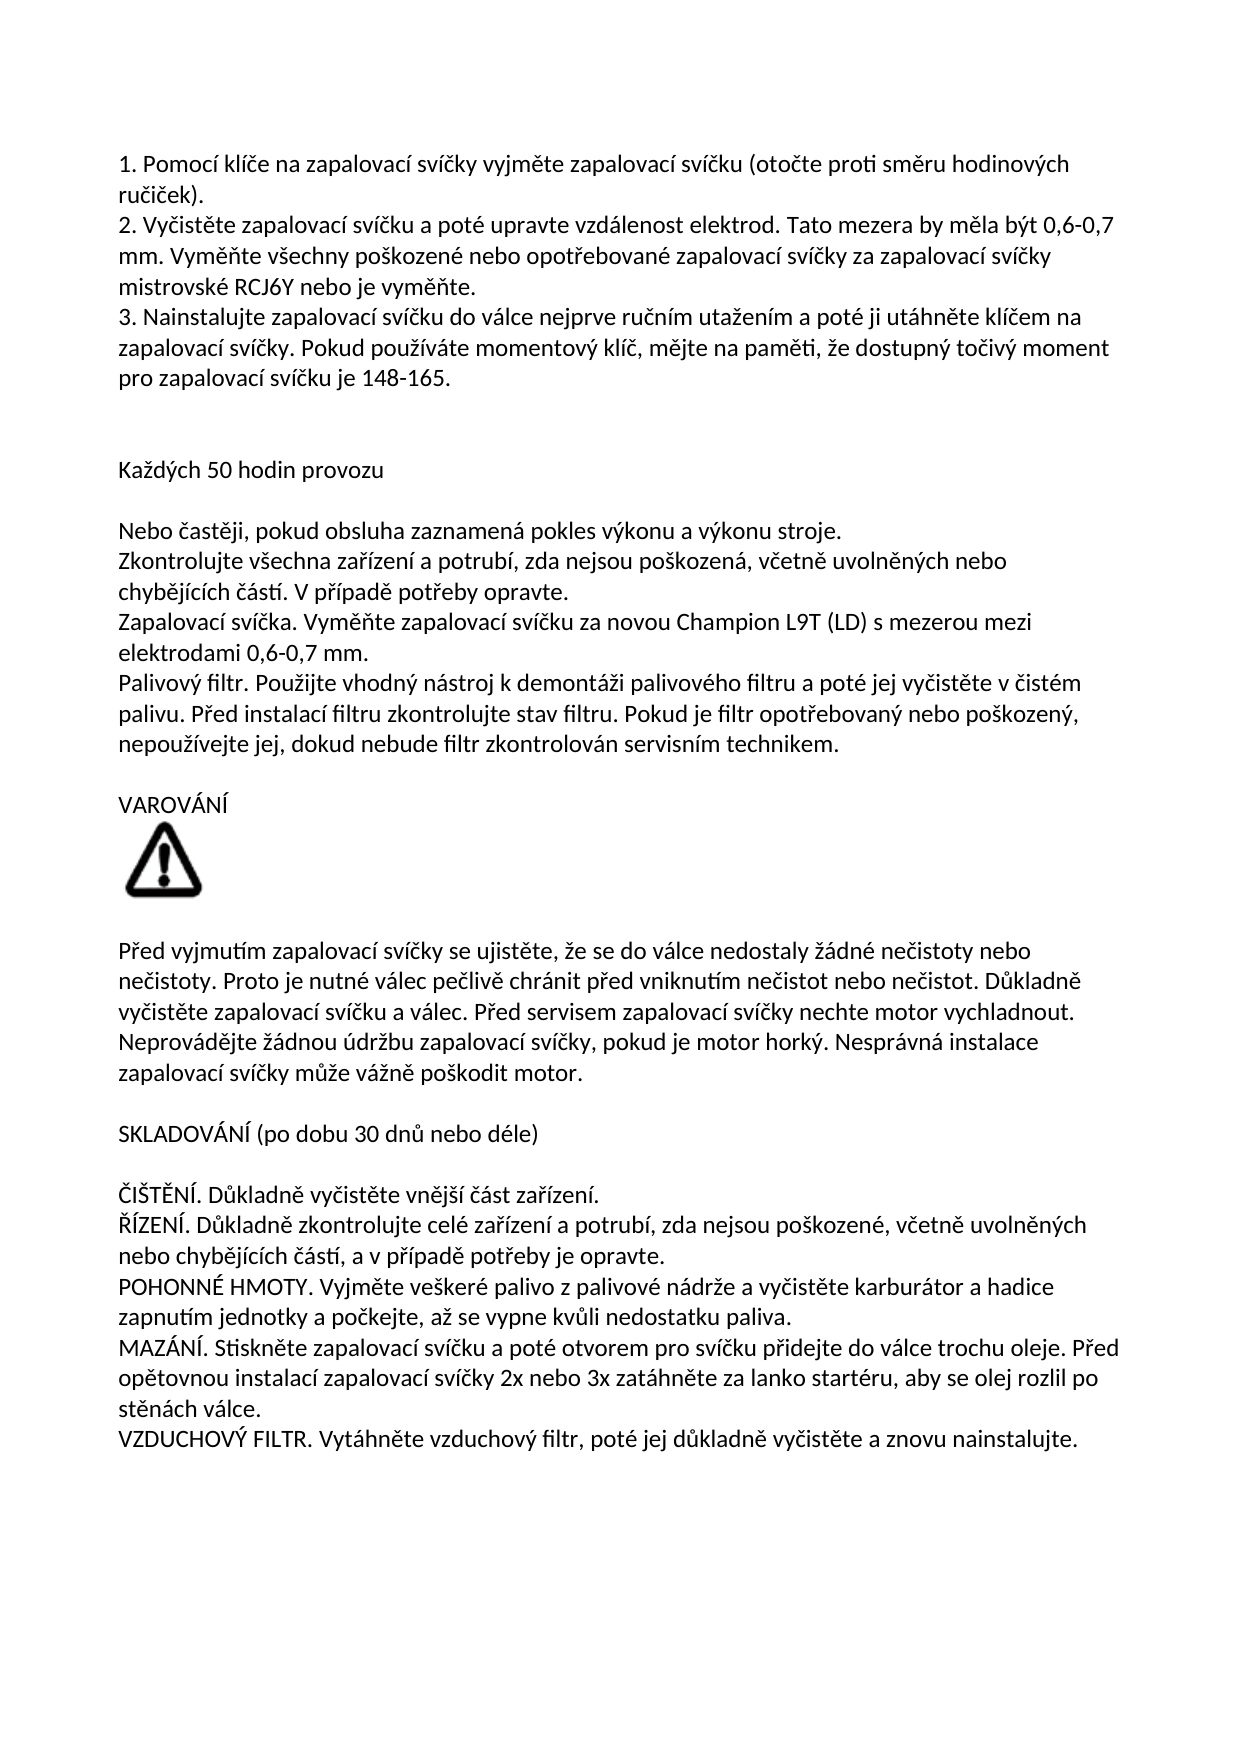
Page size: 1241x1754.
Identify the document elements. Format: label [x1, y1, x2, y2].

picture [118, 820, 208, 905]
text [118, 118, 1122, 1454]
